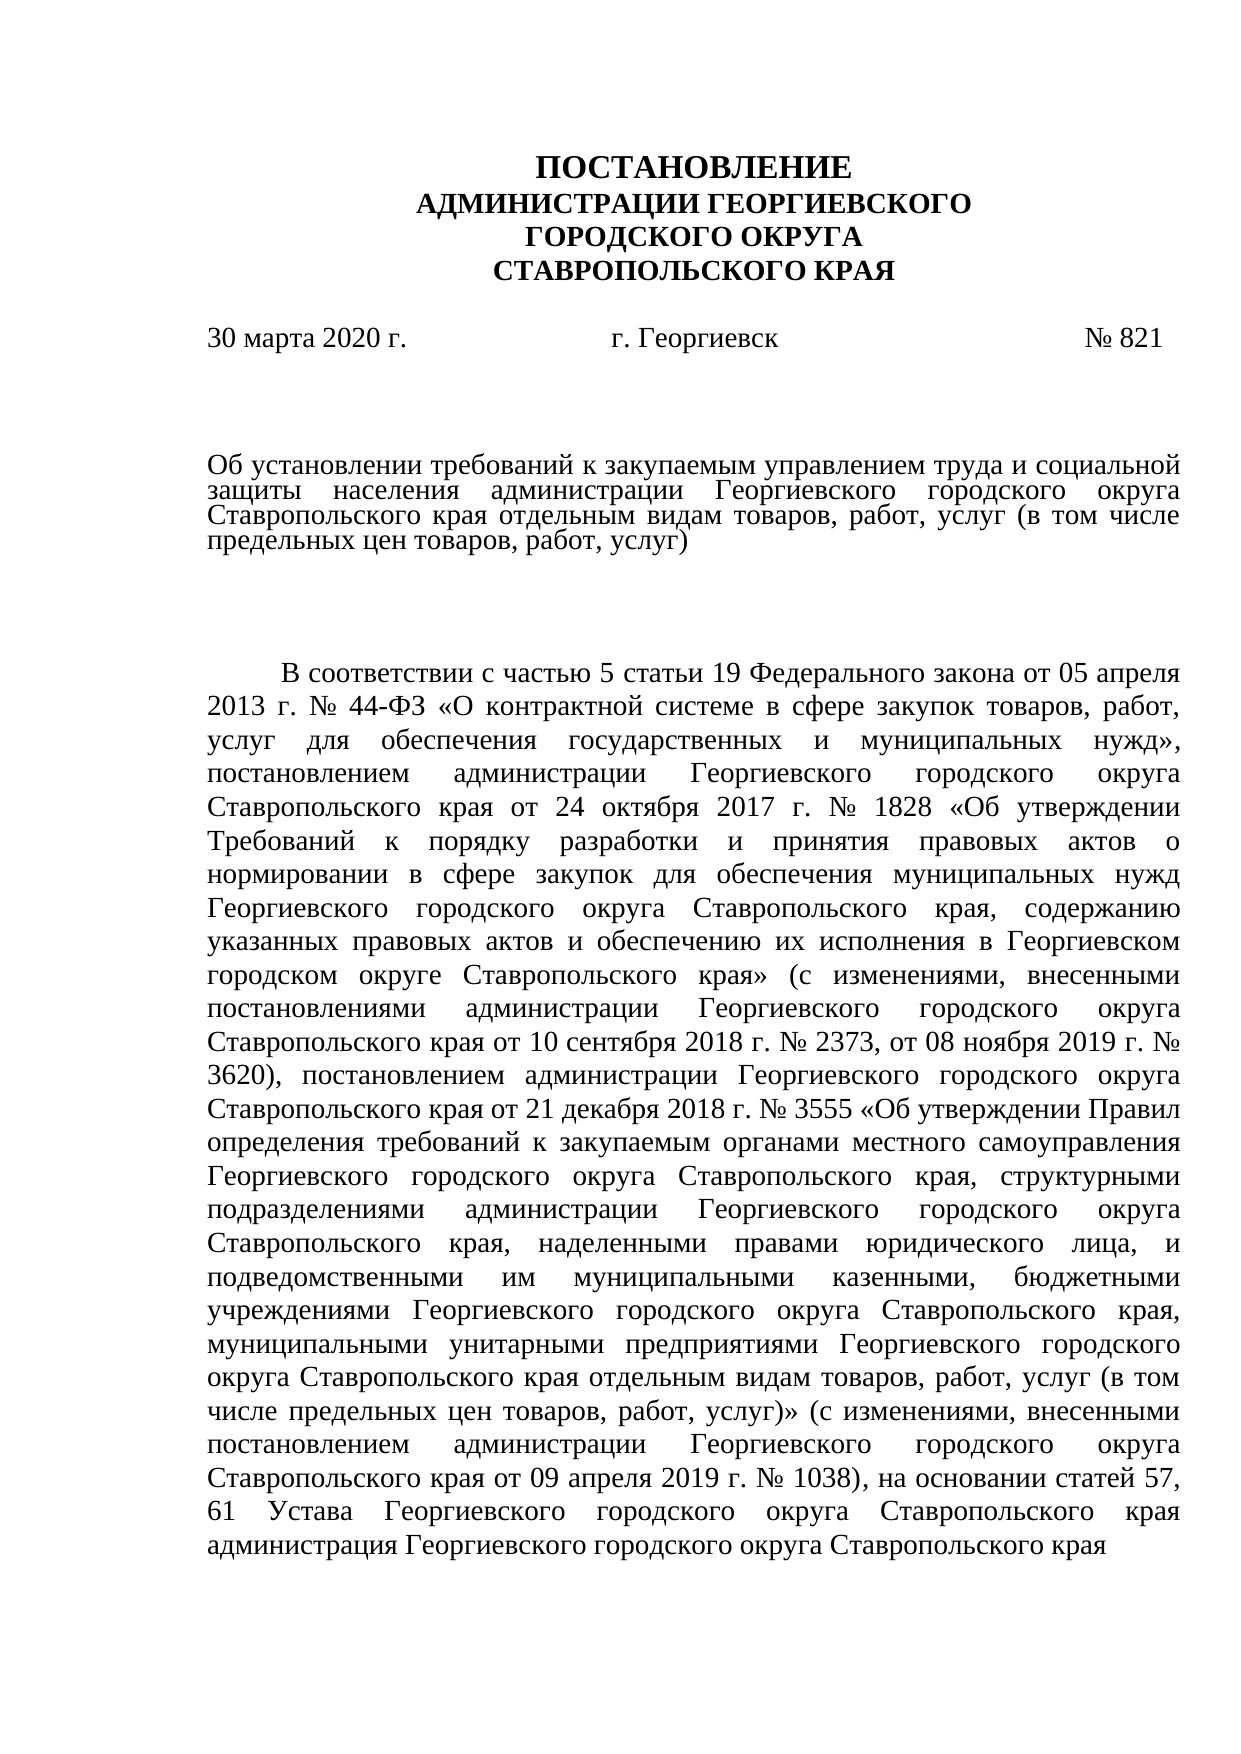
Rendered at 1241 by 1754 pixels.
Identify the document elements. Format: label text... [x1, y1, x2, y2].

text ПОСТАНОВЛЕНИЕ [207, 148, 1181, 186]
text ГОРОДСКОГО ОКРУГА [207, 219, 1181, 253]
text 30 марта 2020 г. г. Георгиевск № 821 [207, 320, 1181, 354]
text АДМИНИСТРАЦИИ ГЕОРГИЕВСКОГО [207, 186, 1181, 219]
text Об установлении требований к закупаемым управлением труда и социальной защиты населения администрации Георгиевского городского округа Ставропольского края отдельным видам товаров, работ, услуг (в том числе предельных цен товаров, работ, услуг) [207, 454, 1181, 554]
text В соответствии с частью 5 статьи 19 Федерального закона от 05 апреля 2013 г. № 44-ФЗ «О контрактной системе в сфере закупок товаров, работ, услуг для обеспечения государственных и муниципальных нужд», постановлением администрации Георгиевского городского округа Ставропольского края от 24 октября 2017 г. № 1828 «Об утверждении Требований к порядку разработки и принятия правовых актов о нормировании в сфере закупок для обеспечения муниципальных нужд Георгиевского городского округа Ставропольского края, содержанию указанных правовых актов и обеспечению их исполнения в Георгиевском городском округе Ставропольского края» (с изменениями, внесенными постановлениями администрации Георгиевского городского округа Ставропольского края от 10 сентября 2018 г. № 2373, от 08 ноября 2019 г. № 3620), постановлением администрации Георгиевского городского округа Ставропольского края от 21 декабря 2018 г. № 3555 «Об утверждении Правил определения требований к закупаемым органами местного самоуправления Георгиевского городского округа Ставропольского края, структурными подразделениями администрации Георгиевского городского округа Ставропольского края, наделенными правами юридического лица, и подведомственными им муниципальными казенными, бюджетными учреждениями Георгиевского городского округа Ставропольского края, муниципальными унитарными предприятиями Георгиевского городского округа Ставропольского края отдельным видам товаров, работ, услуг (в том числе предельных цен товаров, работ, услуг)» (с изменениями, внесенными постановлением администрации Георгиевского городского округа Ставропольского края от 09 апреля 2019 г. № 1038), на основании статей 57, 61 Устава Георгиевского городского округа Ставропольского края администрация Георгиевского городского округа Ставропольского края [207, 655, 1181, 1561]
text СТАВРОПОЛЬСКОГО КРАЯ [207, 253, 1181, 287]
